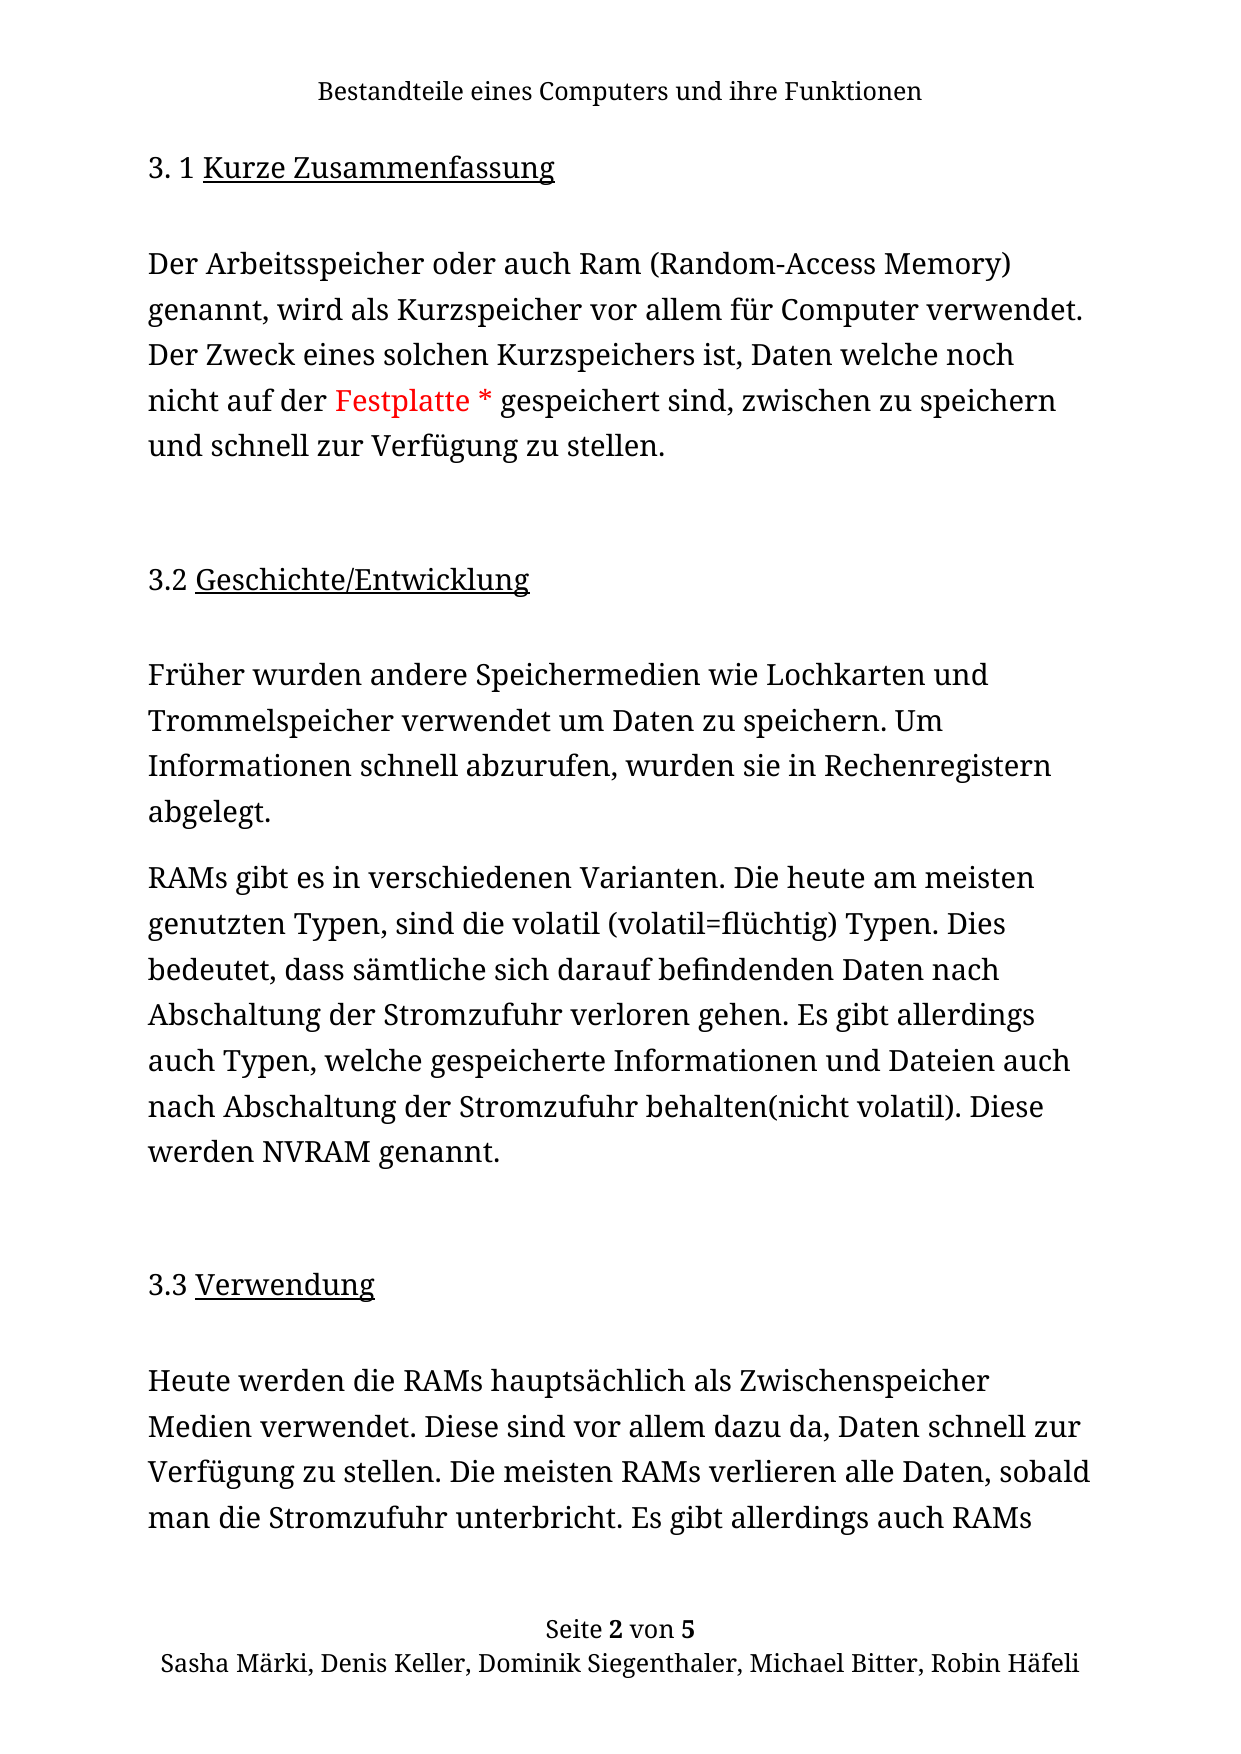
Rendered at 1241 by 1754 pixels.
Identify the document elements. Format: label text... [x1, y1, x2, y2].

text 3.2 Geschichte/Entwicklung [148, 559, 1093, 598]
text RAMs gibt es in verschiedenen Varianten. Die heute am meisten genutzten Typen, sind die volatil (volatil=flüchtig) Typen. Dies bedeutet, dass sämtliche sich darauf befindenden Daten nach Abschaltung der Stromzufuhr verloren gehen. Es gibt allerdings auch Typen, welche gespeicherte Informationen und Dateien auch nach Abschaltung der Stromzufuhr behalten(nicht volatil). Diese werden NVRAM genannt. [148, 858, 1093, 1171]
text 3.3 Verwendung [148, 1265, 1093, 1304]
text Früher wurden andere Speichermedien wie Lochkarten und Trommelspeicher verwendet um Daten zu speichern. Um Informationen schnell abzurufen, wurden sie in Rechenregistern abgelegt. [148, 654, 1093, 831]
text 3. 1 Kurze Zusammenfassung [148, 148, 1093, 187]
text Der Arbeitsspeicher oder auch Ram (Random-Access Memory) genannt, wird als Kurzspeicher vor allem für Computer verwendet. Der Zweck eines solchen Kurzspeichers ist, Daten welche noch nicht auf der Festplatte * gespeichert sind, zwischen zu speichern und schnell zur Verfügung zu stellen. [148, 243, 1093, 465]
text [148, 1360, 1093, 1537]
